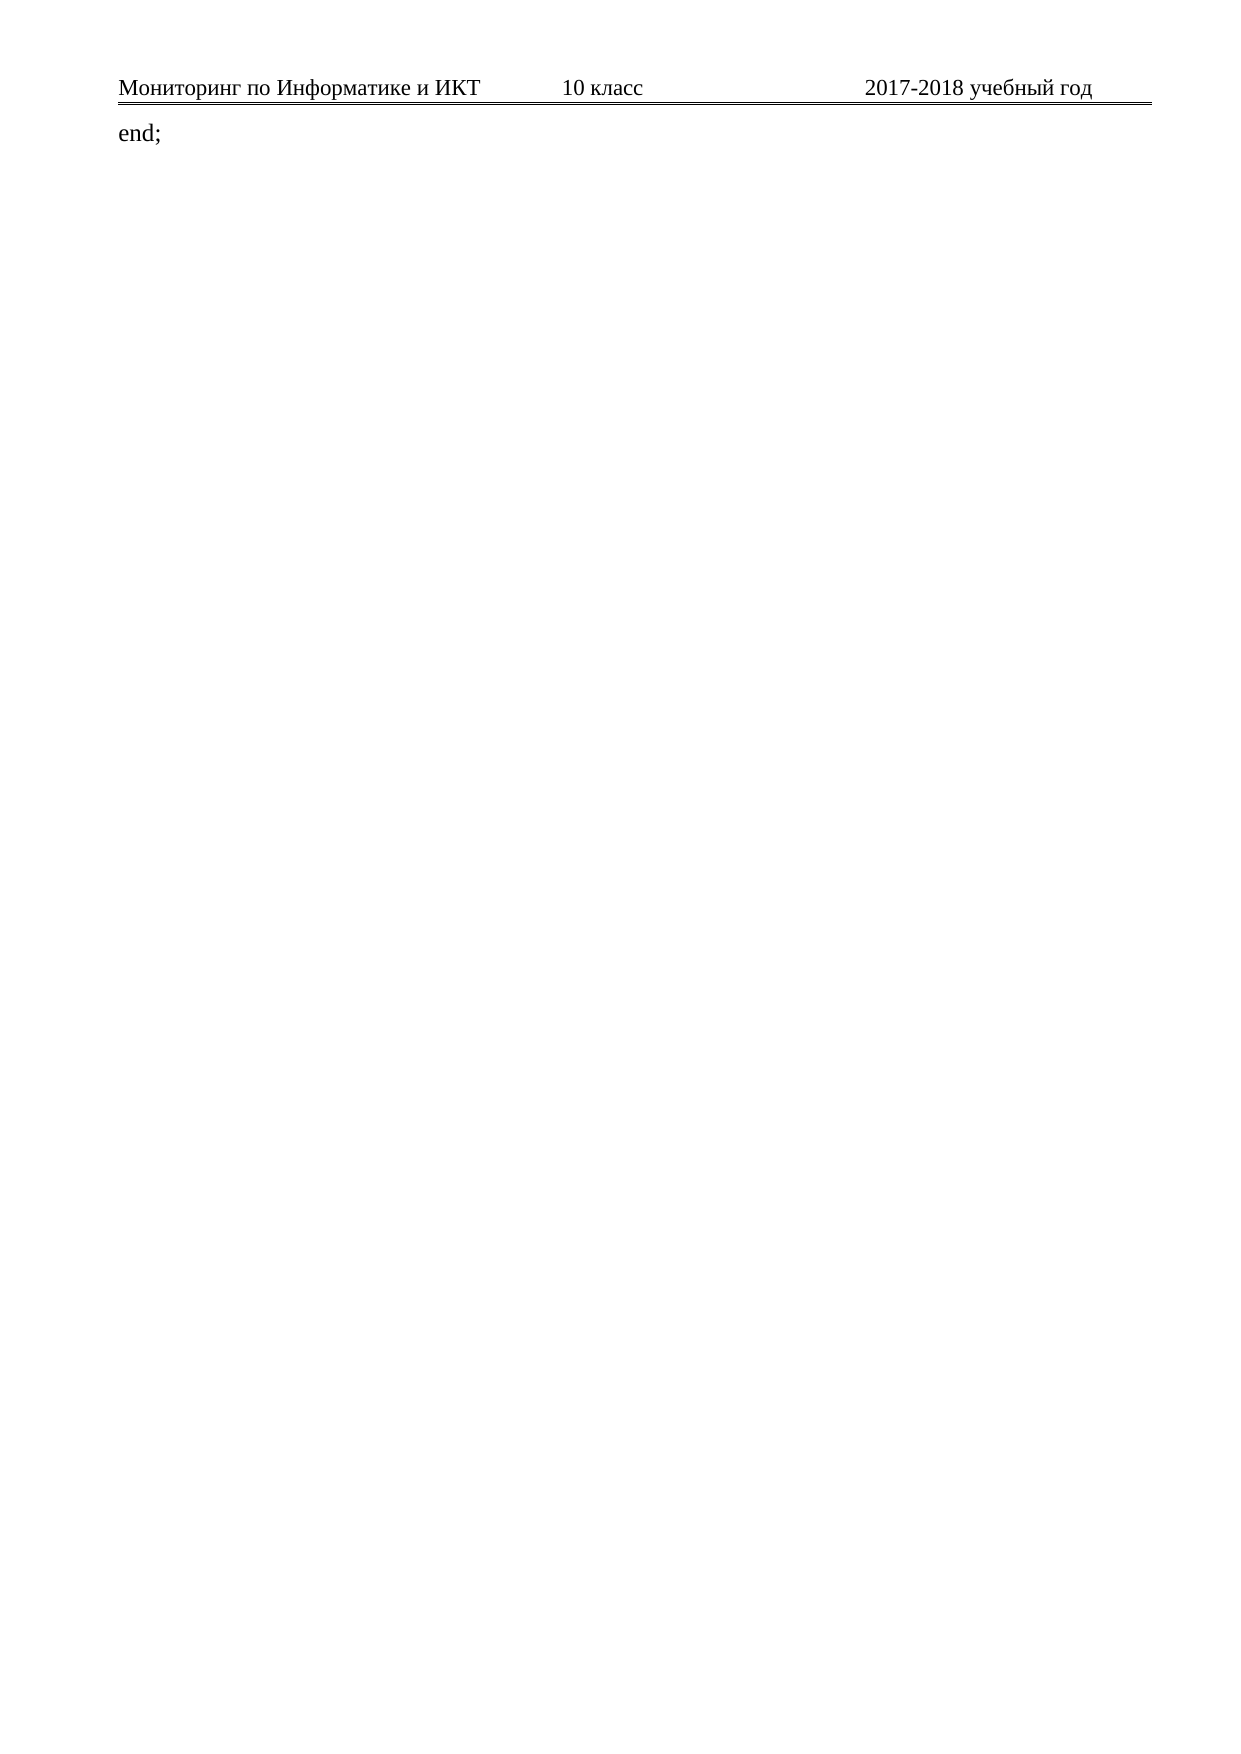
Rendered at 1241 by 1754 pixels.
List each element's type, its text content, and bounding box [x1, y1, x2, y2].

text end; [118, 118, 1152, 147]
